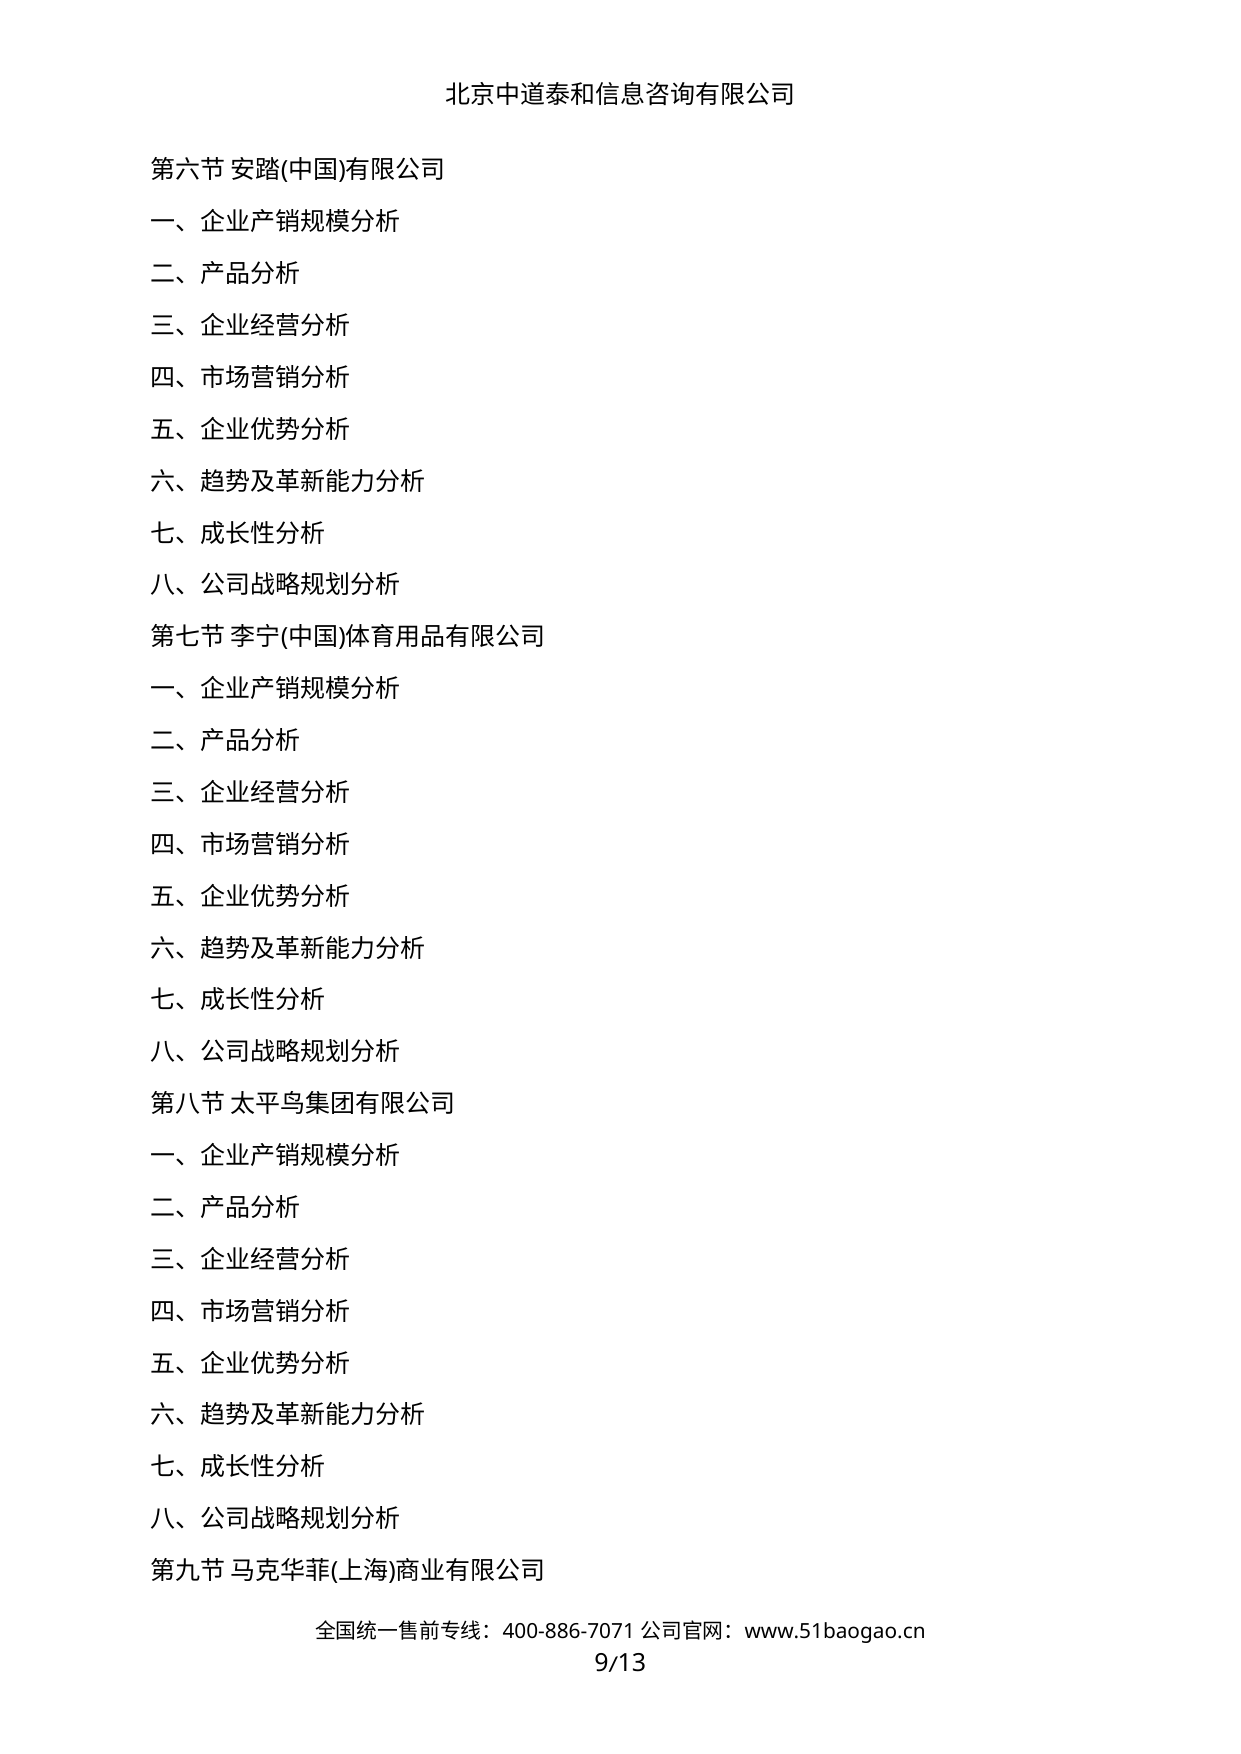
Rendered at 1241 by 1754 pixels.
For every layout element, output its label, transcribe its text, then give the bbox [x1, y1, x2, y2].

text 八、公司战略规划分析 [150, 1032, 1090, 1068]
text 八、公司战略规划分析 [150, 565, 1090, 601]
text 第七节 李宁(中国)体育用品有限公司 [150, 617, 1090, 653]
text 第九节 马克华菲(上海)商业有限公司 [150, 1551, 1090, 1587]
text 二、产品分析 [150, 1187, 1090, 1224]
text 五、企业优势分析 [150, 876, 1090, 912]
text 二、产品分析 [150, 721, 1090, 757]
text 第八节 太平鸟集团有限公司 [150, 1084, 1090, 1120]
text 三、企业经营分析 [150, 772, 1090, 809]
text 四、市场营销分析 [150, 1291, 1090, 1327]
text 一、企业产销规模分析 [150, 1136, 1090, 1172]
text 七、成长性分析 [150, 1447, 1090, 1483]
text 八、公司战略规划分析 [150, 1499, 1090, 1535]
text 五、企业优势分析 [150, 409, 1090, 446]
text 一、企业产销规模分析 [150, 669, 1090, 705]
text 第六节 安踏(中国)有限公司 [150, 150, 1090, 186]
text 七、成长性分析 [150, 980, 1090, 1016]
text 七、成长性分析 [150, 513, 1090, 549]
text 六、趋势及革新能力分析 [150, 928, 1090, 964]
text 一、企业产销规模分析 [150, 202, 1090, 238]
text 二、产品分析 [150, 254, 1090, 290]
text 六、趋势及革新能力分析 [150, 1395, 1090, 1431]
text 三、企业经营分析 [150, 306, 1090, 342]
text 四、市场营销分析 [150, 357, 1090, 394]
text 六、趋势及革新能力分析 [150, 461, 1090, 497]
text 五、企业优势分析 [150, 1343, 1090, 1379]
text 三、企业经营分析 [150, 1239, 1090, 1276]
text 四、市场营销分析 [150, 824, 1090, 861]
